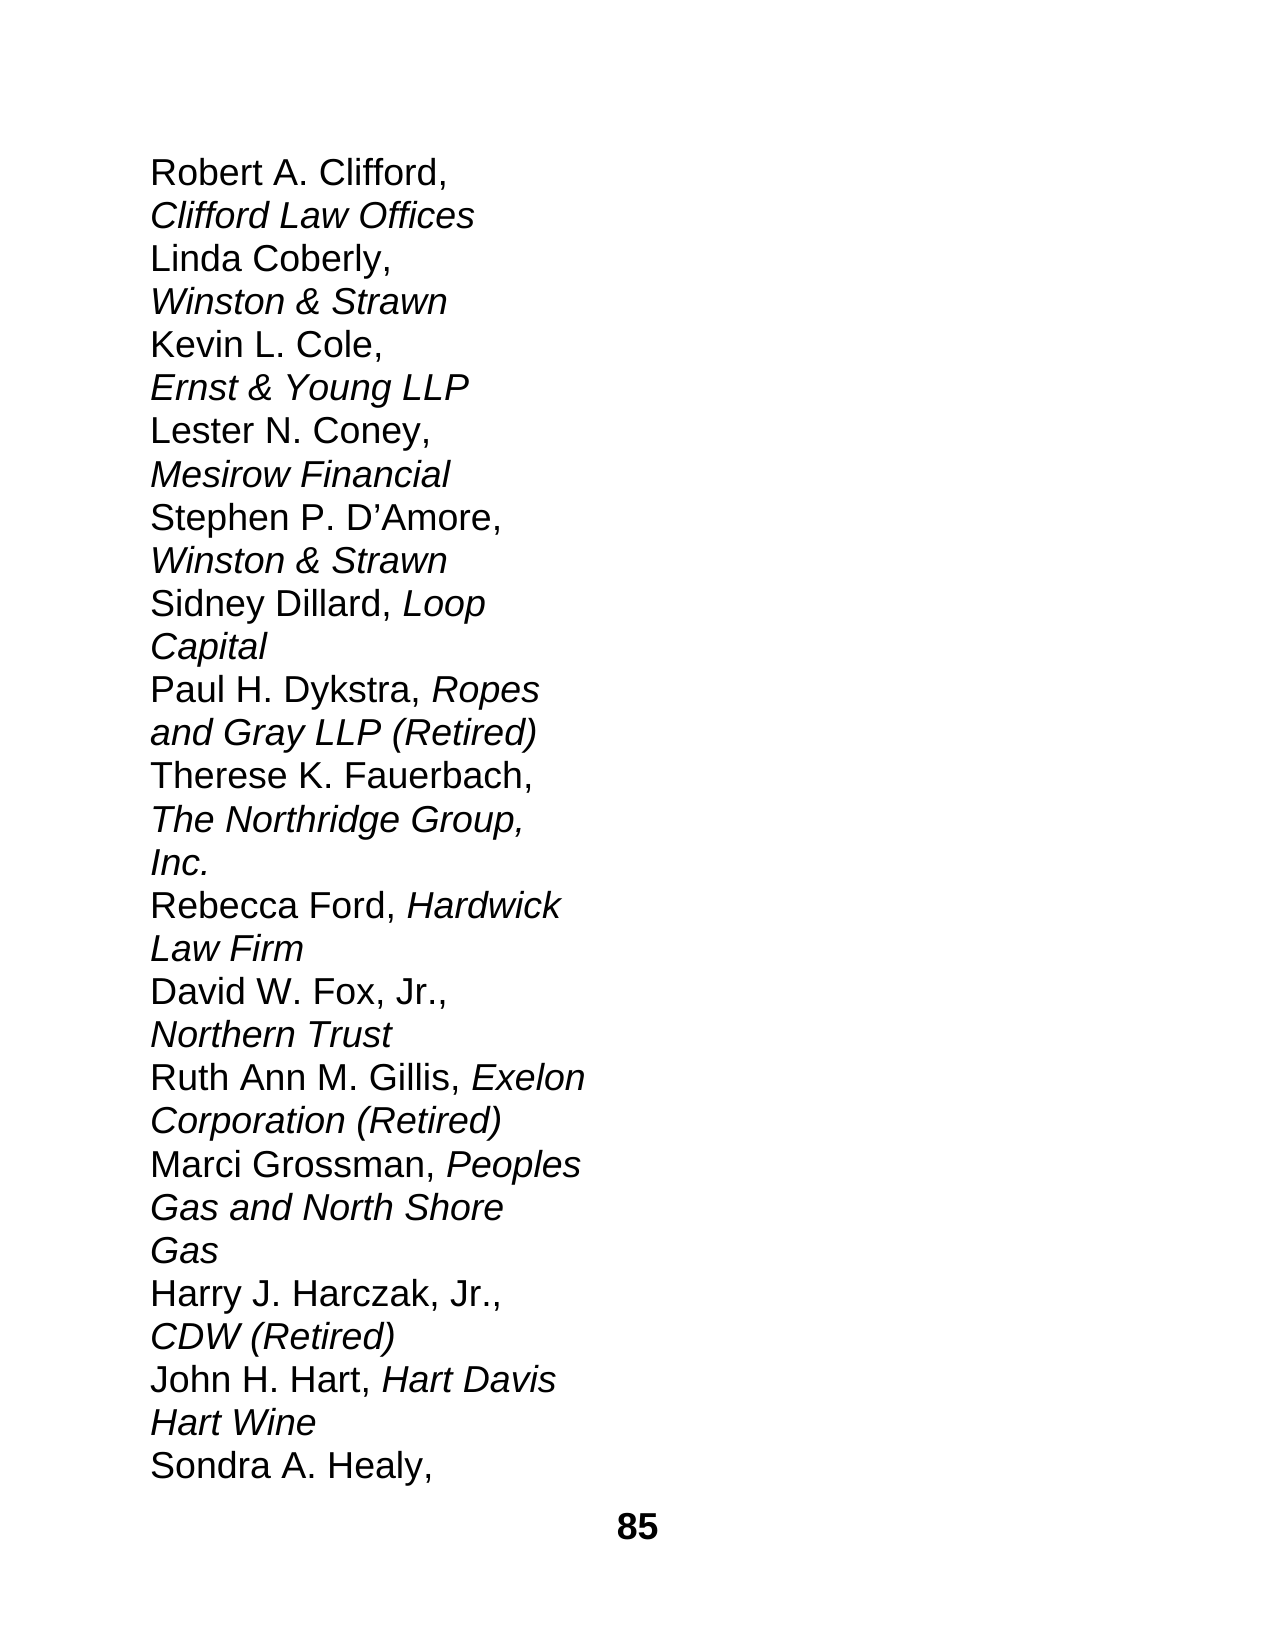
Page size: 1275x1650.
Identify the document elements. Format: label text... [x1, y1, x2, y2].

text Linda Coberly, [150, 236, 1125, 279]
text Capital [150, 624, 1125, 667]
text Clifford Law Offices [150, 193, 1125, 236]
text Gas [150, 1228, 1125, 1271]
text Robert A. Clifford, [150, 150, 1125, 193]
text Hart Wine [150, 1401, 1125, 1444]
text Inc. [150, 840, 1125, 883]
text Paul H. Dykstra, Ropes [150, 667, 1125, 711]
text Mesirow Financial [150, 452, 1125, 495]
text Law Firm [150, 926, 1125, 969]
text Winston & Strawn [150, 279, 1125, 322]
text Corporation (Retired) [150, 1099, 1125, 1142]
text The Northridge Group, [150, 797, 1125, 840]
text Sondra A. Healy, [150, 1444, 1125, 1487]
text Sidney Dillard, Loop [150, 581, 1125, 624]
text CDW (Retired) [150, 1314, 1125, 1357]
text Northern Trust [150, 1012, 1125, 1056]
text Therese K. Fauerbach, [150, 754, 1125, 797]
text and Gray LLP (Retired) [150, 711, 1125, 754]
text Rebecca Ford, Hardwick [150, 883, 1125, 926]
text Stephen P. D’Amore, [150, 495, 1125, 538]
text Winston & Strawn [150, 538, 1125, 581]
text Gas and North Shore [150, 1185, 1125, 1228]
text Ruth Ann M. Gillis, Exelon [150, 1056, 1125, 1099]
text Ernst & Young LLP [150, 366, 1125, 409]
text Kevin L. Cole, [150, 322, 1125, 366]
text David W. Fox, Jr., [150, 969, 1125, 1012]
text Marci Grossman, Peoples [150, 1142, 1125, 1185]
text Lester N. Coney, [150, 409, 1125, 452]
text John H. Hart, Hart Davis [150, 1357, 1125, 1401]
text Harry J. Harczak, Jr., [150, 1271, 1125, 1314]
